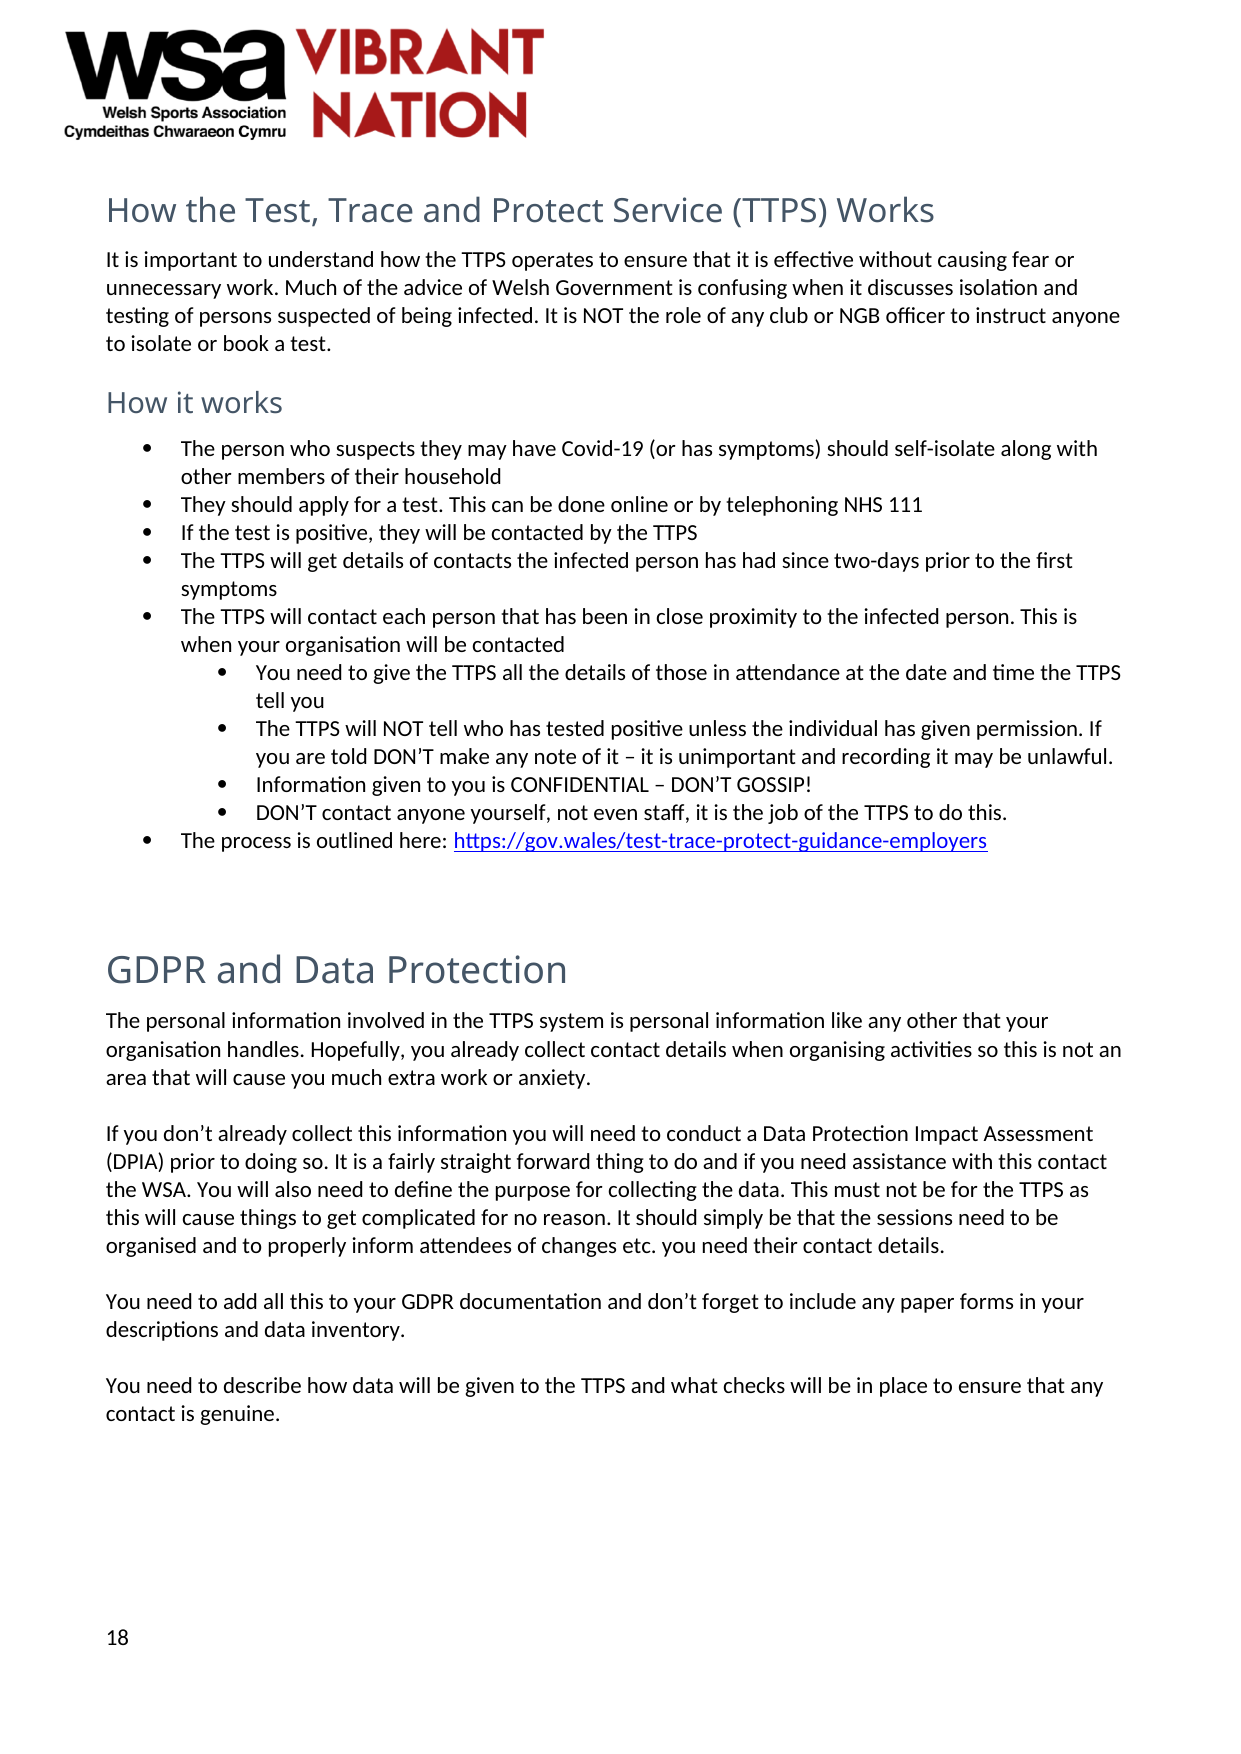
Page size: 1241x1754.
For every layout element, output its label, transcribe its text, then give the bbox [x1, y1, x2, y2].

list You need to give the TTPS all the details of those in attendance at the date and time the TTPS tell you [218, 658, 1125, 714]
list If the test is positive, they will be contacted by the TTPS [143, 518, 1125, 546]
list The process is outlined here: https://gov.wales/test-trace-protect-guidance-employers [143, 827, 1125, 854]
text The personal information involved in the TTPS system is personal information like any other that your organisation handles. Hopefully, you already collect contact details when organising activities so this is not an area that will cause you much extra work or anxiety. [106, 1007, 1125, 1091]
subtitle GDPR and Data Protection [106, 943, 1125, 994]
list The TTPS will get details of contacts the infected person has had since two-days prior to the first symptoms [143, 546, 1125, 602]
list The person who suspects they may have Covid-19 (or has symptoms) should self-isolate along with other members of their household [143, 434, 1125, 490]
text You need to describe how data will be given to the TTPS and what checks will be in place to ensure that any contact is genuine. [106, 1371, 1125, 1427]
list They should apply for a test. This can be done online or by telephoning NHS 111 [143, 490, 1125, 518]
subtitle How it works [106, 382, 1125, 422]
list Information given to you is CONFIDENTIAL – DON’T GOSSIP! [218, 771, 1125, 798]
picture [51, 17, 549, 149]
text You need to add all this to your GDPR documentation and don’t forget to include any paper forms in your descriptions and data inventory. [106, 1287, 1125, 1343]
list The TTPS will contact each person that has been in close proximity to the infected person. This is when your organisation will be contacted [143, 602, 1125, 658]
text It is important to understand how the TTPS operates to ensure that it is effective without causing fear or unnecessary work. Much of the advice of Welsh Government is confusing when it discusses isolation and testing of persons suspected of being infected. It is NOT the role of any club or NGB officer to instruct anyone to isolate or book a test. [106, 245, 1125, 357]
list DON’T contact anyone yourself, not even staff, it is the job of the TTPS to do this. [218, 798, 1125, 827]
list The TTPS will NOT tell who has tested positive unless the individual has given permission. If you are told DON’T make any note of it – it is unimportant and recording it may be unlawful. [218, 714, 1125, 771]
subtitle How the Test, Trace and Protect Service (TTPS) Works [106, 187, 1125, 232]
text If you don’t already collect this information you will need to conduct a Data Protection Impact Assessment (DPIA) prior to doing so. It is a fairly straight forward thing to do and if you need assistance with this contact the WSA. You will also need to define the purpose for collecting the data. This must not be for the TTPS as this will cause things to get complicated for no reason. It should simply be that the sessions need to be organised and to properly inform attendees of changes etc. you need their contact details. [106, 1119, 1125, 1259]
